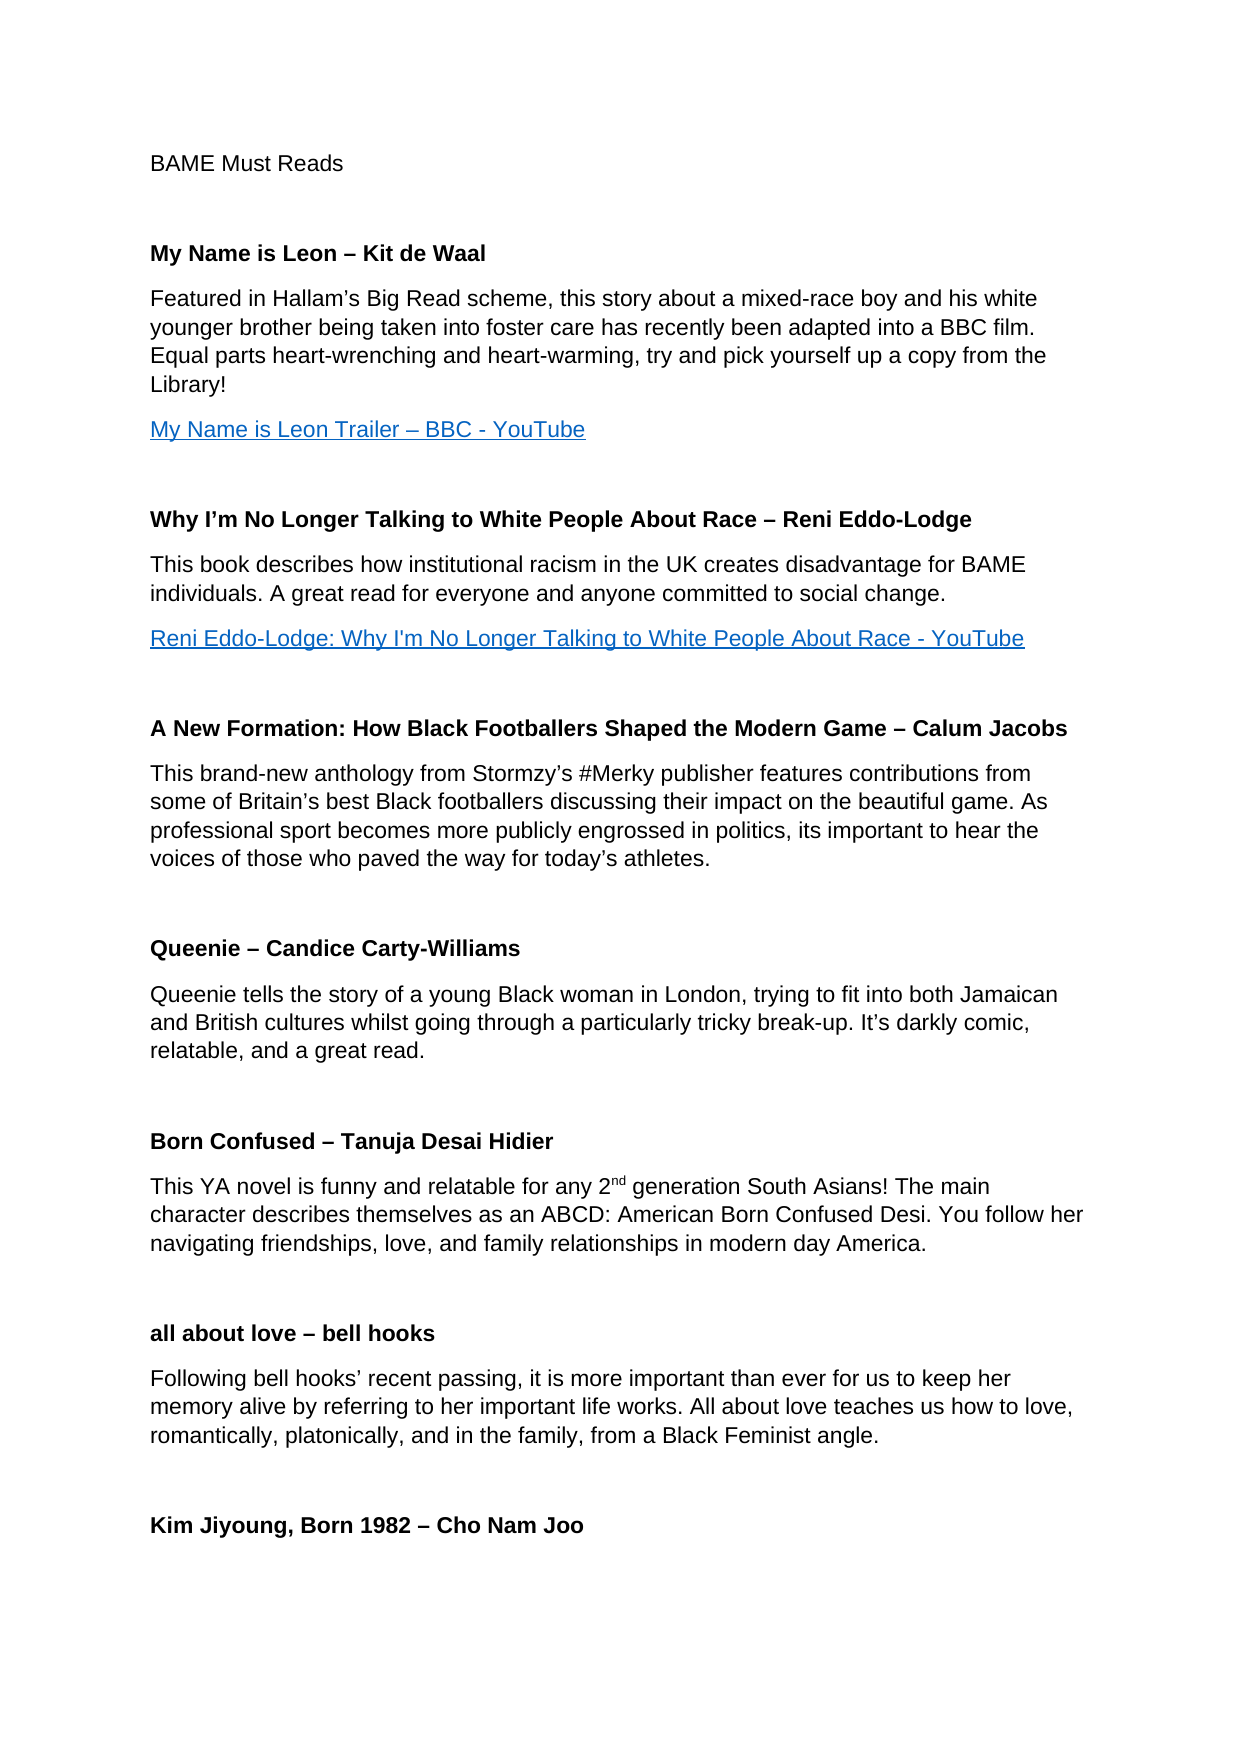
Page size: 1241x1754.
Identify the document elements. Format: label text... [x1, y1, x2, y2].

text Born Confused – Tanuja Desai Hidier [150, 1128, 1090, 1154]
text Queenie tells the story of a young Black woman in London, trying to fit into both Jamaican and British cultures whilst going through a particularly tricky break-up. It’s darkly comic, relatable, and a great read. [150, 981, 1090, 1064]
text BAME Must Reads [150, 150, 1090, 176]
text Featured in Hallam’s Big Read scheme, this story about a mixed-race boy and his white younger brother being taken into foster care has recently been adapted into a BBC film. Equal parts heart-wrenching and heart-warming, try and pick yourself up a copy from the Library! [150, 285, 1090, 397]
text My Name is Leon – Kit de Waal [150, 240, 1090, 267]
text My Name is Leon Trailer – BBC - YouTube [150, 416, 1090, 442]
text Why I’m No Longer Talking to White People About Race – Reni Eddo-Lodge [150, 506, 1090, 532]
text Kim Jiyoung, Born 1982 – Cho Nam Joo [150, 1512, 1090, 1538]
text A New Formation: How Black Footballers Shaped the Modern Game – Calum Jacobs [150, 715, 1090, 741]
text Following bell hooks’ recent passing, it is more important than ever for us to keep her memory alive by referring to her important life works. All about love teaches us how to love, romantically, platonically, and in the family, from a Black Feminist angle. [150, 1365, 1090, 1448]
text This book describes how institutional racism in the UK creates disadvantage for BAME individuals. A great read for everyone and anyone committed to social change. [150, 551, 1090, 606]
text Reni Eddo-Lodge: Why I'm No Longer Talking to White People About Race - YouTube [150, 624, 1090, 651]
text This brand-new anthology from Stormzy’s #Merky publisher features contributions from some of Britain’s best Black footballers discussing their impact on the beautiful game. As professional sport becomes more publicly engrossed in politics, its important to hear the voices of those who paved the way for today’s athletes. [150, 760, 1090, 872]
text This YA novel is funny and relatable for any 2nd generation South Asians! The main character describes themselves as an ABCD: American Born Confused Desi. You follow her navigating friendships, love, and family relationships in modern day America. [150, 1173, 1090, 1256]
text all about love – bell hooks [150, 1320, 1090, 1346]
text Queenie – Candice Carty-Williams [150, 935, 1090, 962]
